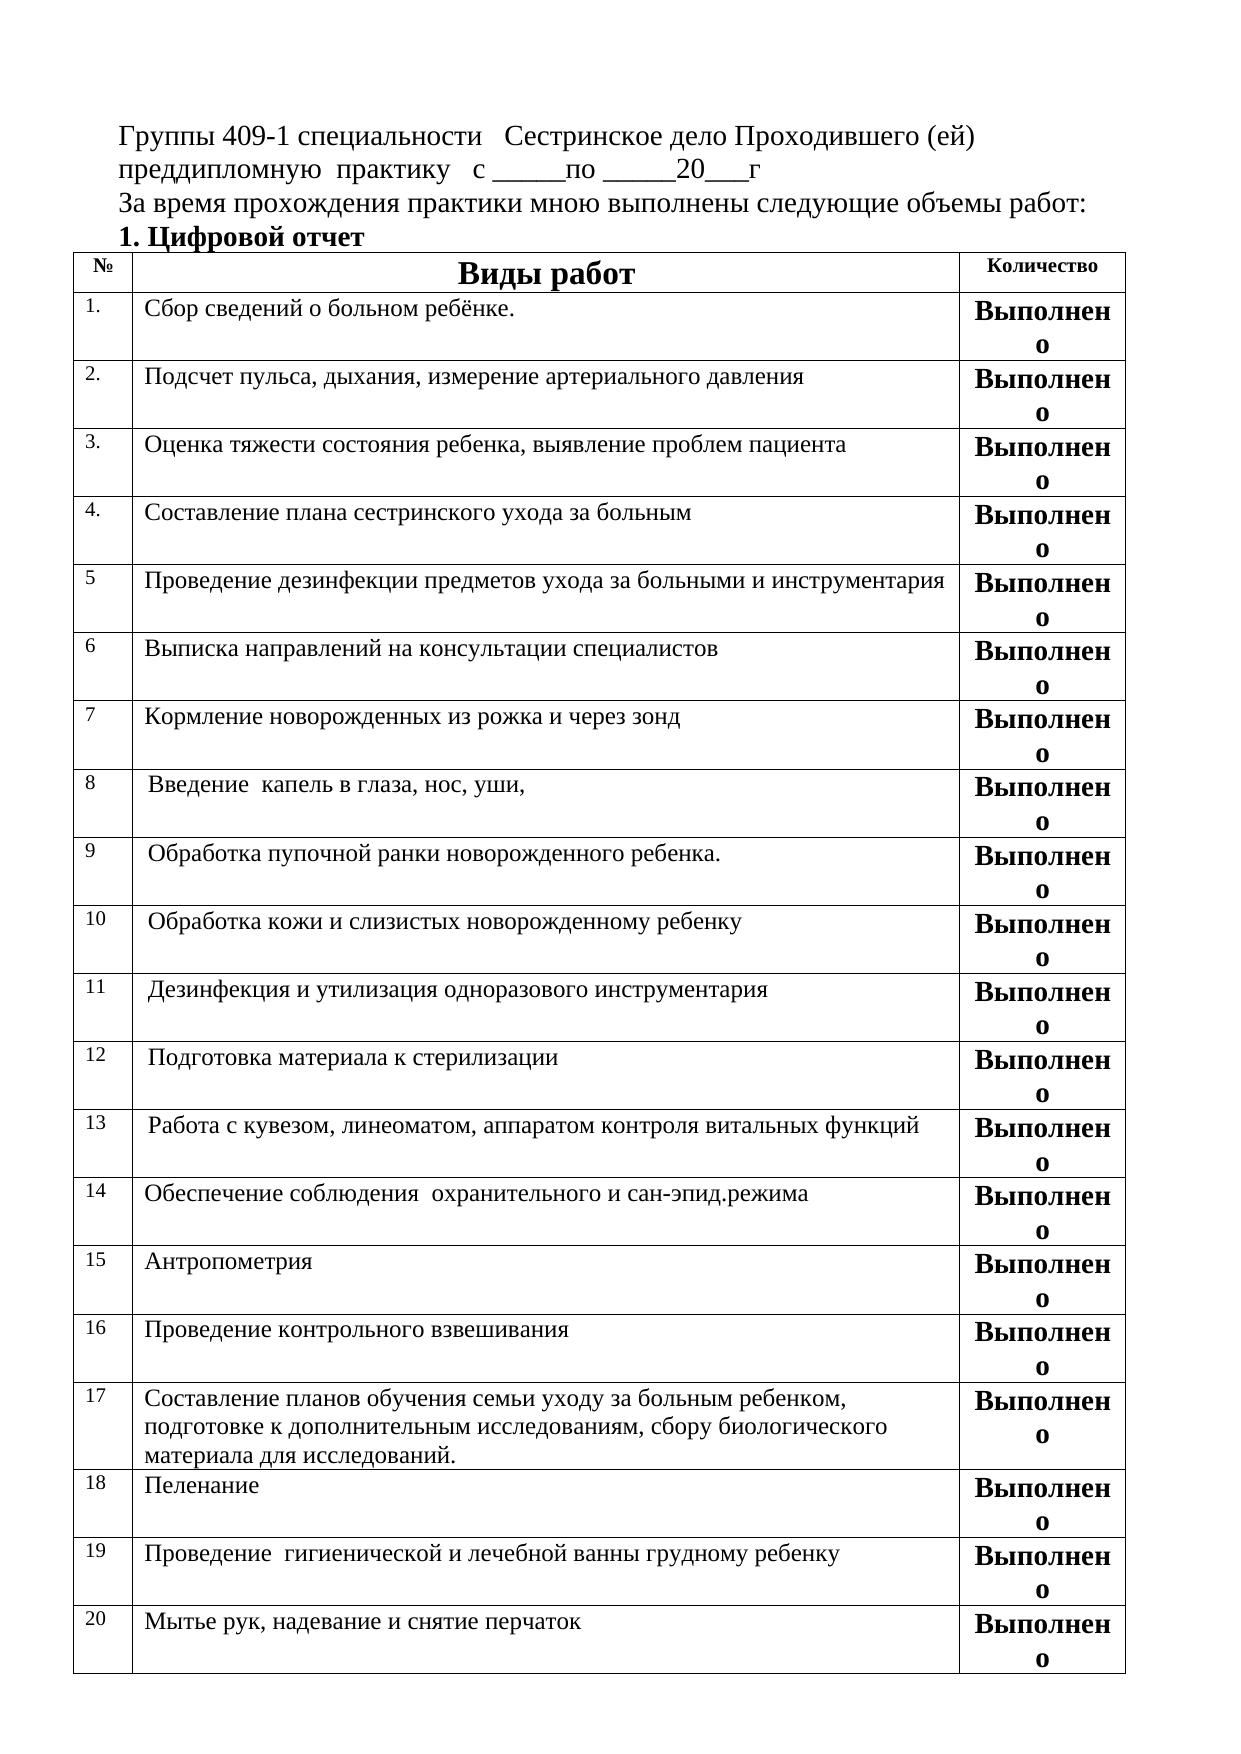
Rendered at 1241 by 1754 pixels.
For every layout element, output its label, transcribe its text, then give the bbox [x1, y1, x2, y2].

table_cell Выполнено [960, 1315, 1125, 1382]
table_cell Сбор сведений о больном ребёнке. [133, 293, 959, 360]
table_cell Подготовка материала к стерилизации [133, 1042, 959, 1109]
table_cell 4. [74, 497, 132, 564]
table_cell 19 [74, 1538, 132, 1605]
table_header Количество [960, 253, 1125, 292]
table_cell 3. [74, 429, 132, 496]
table_cell Выполнено [960, 1110, 1125, 1177]
table_cell Выполнено [960, 565, 1125, 632]
table_cell Выполнено [960, 1178, 1125, 1245]
table_cell 8 [74, 770, 132, 837]
table_cell 11 [74, 974, 132, 1041]
table_cell 2. [74, 361, 132, 428]
table_cell Проведение дезинфекции предметов ухода за больными и инструментария [133, 565, 959, 632]
table_cell 7 [74, 701, 132, 768]
table_cell Кормление новорожденных из рожка и через зонд [133, 701, 959, 768]
table_cell Выполнено [960, 1470, 1125, 1537]
text За время прохождения практики мною выполнены следующие объемы работ: [118, 185, 1137, 219]
table_cell Обработка пупочной ранки новорожденного ребенка. [133, 838, 959, 905]
table_cell Пеленание [133, 1470, 959, 1537]
table_cell Выполнено [960, 1042, 1125, 1109]
table_cell Выполнено [960, 429, 1125, 496]
table_cell Оценка тяжести состояния ребенка, выявление проблем пациента [133, 429, 959, 496]
table_cell Выполнено [960, 633, 1125, 700]
table_cell 16 [74, 1315, 132, 1382]
table_cell Антропометрия [133, 1246, 959, 1313]
table_cell Работа с кувезом, линеоматом, аппаратом контроля витальных функций [133, 1110, 959, 1177]
table_cell Составление плана сестринского ухода за больным [133, 497, 959, 564]
table_cell 1. [74, 293, 132, 360]
table_cell Выполнено [960, 770, 1125, 837]
table_header Виды работ [133, 253, 959, 292]
table_cell 6 [74, 633, 132, 700]
table_cell 14 [74, 1178, 132, 1245]
table_cell Проведение контрольного взвешивания [133, 1315, 959, 1382]
table_cell Выполнено [960, 1606, 1125, 1673]
table_cell Выполнено [960, 361, 1125, 428]
table_cell Мытье рук, надевание и снятие перчаток [133, 1606, 959, 1673]
table_cell 15 [74, 1246, 132, 1313]
text Группы 409-1 специальности Сестринское дело Проходившего (ей) преддипломную практику с _____по _____20___г [118, 118, 1137, 185]
table_cell 18 [74, 1470, 132, 1537]
table_cell Дезинфекция и утилизация одноразового инструментария [133, 974, 959, 1041]
table_cell Выполнено [960, 838, 1125, 905]
table_cell Обработка кожи и слизистых новорожденному ребенку [133, 906, 959, 973]
table_cell Выполнено [960, 293, 1125, 360]
table_cell Подсчет пульса, дыхания, измерение артериального давления [133, 361, 959, 428]
table_cell Выполнено [960, 701, 1125, 768]
table_cell Выполнено [960, 1383, 1125, 1469]
table_cell 17 [74, 1383, 132, 1469]
table_cell Проведение гигиенической и лечебной ванны грудному ребенку [133, 1538, 959, 1605]
table_cell Составление планов обучения семьи уходу за больным ребенком, подготовке к дополнительным исследованиям, сбору биологического материала для исследований. [133, 1383, 959, 1469]
table_cell 5 [74, 565, 132, 632]
table_header № [74, 253, 132, 292]
table_cell Выполнено [960, 1246, 1125, 1313]
table_cell Выполнено [960, 974, 1125, 1041]
table_cell 13 [74, 1110, 132, 1177]
text 1. Цифровой отчет [118, 219, 1137, 252]
table_cell 9 [74, 838, 132, 905]
table_cell Введение капель в глаза, нос, уши, [133, 770, 959, 837]
table_cell Выполнено [960, 906, 1125, 973]
table_cell 20 [74, 1606, 132, 1673]
table_cell Выполнено [960, 497, 1125, 564]
table_cell Выполнено [960, 1538, 1125, 1605]
table_cell Выписка направлений на консультации специалистов [133, 633, 959, 700]
table_cell 12 [74, 1042, 132, 1109]
table_cell Обеспечение соблюдения охранительного и сан-эпид.режима [133, 1178, 959, 1245]
table_cell 10 [74, 906, 132, 973]
